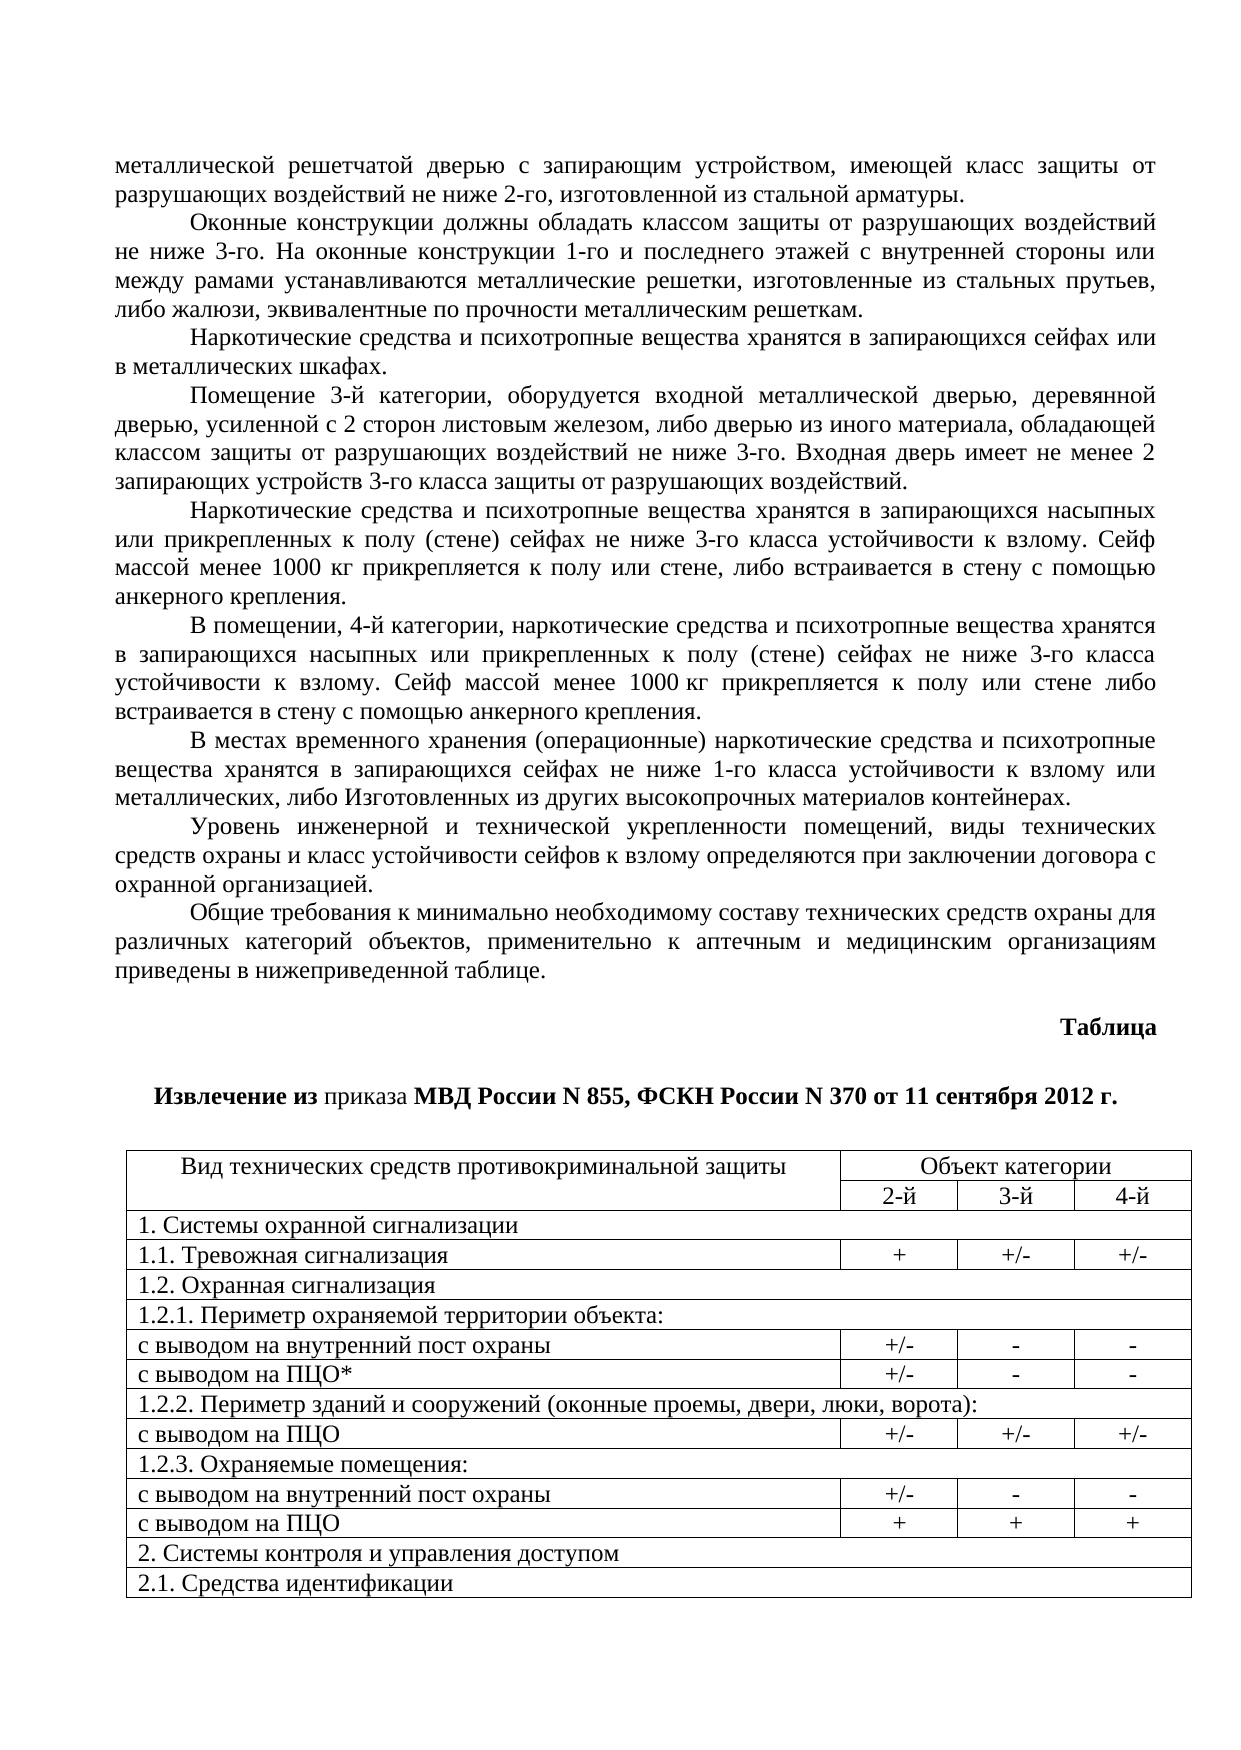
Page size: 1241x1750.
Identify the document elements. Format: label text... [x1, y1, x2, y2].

table_cell - [1075, 1330, 1191, 1358]
table_cell +/- [958, 1419, 1074, 1448]
table_cell 1.2. Охранная сигнализация [127, 1270, 1191, 1299]
table_cell с выводом на ПЦО [127, 1509, 840, 1537]
table_header Вид технических средств противокриминальной защиты [127, 1151, 840, 1209]
table_cell - [1075, 1360, 1191, 1388]
table_cell 1.2.2. Периметр зданий и сооружений (оконные проемы, двери, люки, ворота): [127, 1389, 1191, 1418]
table_cell - [958, 1479, 1074, 1507]
table_cell + [958, 1509, 1074, 1537]
table_cell 2.1. Средства идентификации [127, 1568, 1191, 1597]
table_cell + [1075, 1509, 1191, 1537]
table_cell 2. Системы контроля и управления доступом [127, 1538, 1191, 1567]
text Таблица [114, 1012, 1157, 1041]
table_cell +/- [841, 1360, 957, 1388]
table_cell с выводом на ПЦО [127, 1419, 840, 1448]
table_cell с выводом на ПЦО* [127, 1360, 840, 1388]
table_cell 1.2.3. Охраняемые помещения: [127, 1449, 1191, 1478]
text Уровень инженерной и технической укрепленности помещений, виды технических средств охраны и класс устойчивости сейфов к взлому определяются при заключении договора с охранной организацией. [114, 811, 1157, 897]
table_cell +/- [841, 1330, 957, 1358]
table_cell +/- [958, 1240, 1074, 1269]
table_cell 1.1. Тревожная сигнализация [127, 1240, 840, 1269]
text Оконные конструкции должны обладать классом защиты от разрушающих воздействий не ниже 3-го. На оконные конструкции 1-го и последнего этажей с внутренней стороны или между рамами устанавливаются металлические решетки, изготовленные из стальных прутьев, либо жалюзи, эквивалентные по прочности металлическим решеткам. [114, 207, 1157, 322]
text Общие требования к минимально необходимому составу технических средств охраны для различных категорий объектов, применительно к аптечным и медицинским организациям приведены в нижеприведенной таблице. [114, 897, 1157, 984]
table_cell 3-й [958, 1181, 1074, 1209]
table_cell + [841, 1240, 957, 1269]
table_cell 2-й [841, 1181, 957, 1209]
table_cell +/- [841, 1419, 957, 1448]
table_cell - [1075, 1479, 1191, 1507]
text Наркотические средства и психотропные вещества хранятся в запирающихся сейфах или в металлических шкафах. [114, 322, 1157, 380]
table_cell +/- [841, 1479, 957, 1507]
table_cell + [841, 1509, 957, 1537]
text В местах временного хранения (операционные) наркотические средства и психотропные вещества хранятся в запирающихся сейфах не ниже 1-го класса устойчивости к взлому или металлических, либо Изготовленных из других высокопрочных материалов контейнерах. [114, 725, 1157, 811]
table_cell +/- [1075, 1240, 1191, 1269]
table_cell с выводом на внутренний пост охраны [127, 1479, 840, 1507]
text Наркотические средства и психотропные вещества хранятся в запирающихся насыпных или прикрепленных к полу (стене) сейфах не ниже 3-го класса устойчивости к взлому. Сейф массой менее 1000 кг прикрепляется к полу или стене, либо встраивается в стену с помощью анкерного крепления. [114, 495, 1157, 610]
table_cell 4-й [1075, 1181, 1191, 1209]
text В помещении, 4-й категории, наркотические средства и психотропные вещества хранятся в запирающихся насыпных или прикрепленных к полу (стене) сейфах не ниже 3-го класса устойчивости к взлому. Сейф массой менее 1000 кг прикрепляется к полу или стене либо встраивается в стену с помощью анкерного крепления. [114, 610, 1157, 725]
table_cell 1. Системы охранной сигнализации [127, 1211, 1191, 1239]
table_cell - [958, 1330, 1074, 1358]
table_cell 1.2.1. Периметр охраняемой территории объекта: [127, 1300, 1191, 1329]
table_header Объект категории [841, 1151, 1191, 1180]
table_cell - [958, 1360, 1074, 1388]
table_cell +/- [1075, 1419, 1191, 1448]
text Помещение 3-й категории, оборудуется входной металлической дверью, деревянной дверью, усиленной с 2 сторон листовым железом, либо дверью из иного материала, обладающей классом защиты от разрушающих воздействий не ниже 3-го. Входная дверь имеет не менее 2 запирающих устройств 3-го класса защиты от разрушающих воздействий. [114, 380, 1157, 495]
subtitle Извлечение из приказа МВД России N 855, ФСКН России N 370 от 11 сентября 2012 г. [114, 1081, 1157, 1110]
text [114, 150, 1157, 207]
table_cell с выводом на внутренний пост охраны [127, 1330, 840, 1358]
